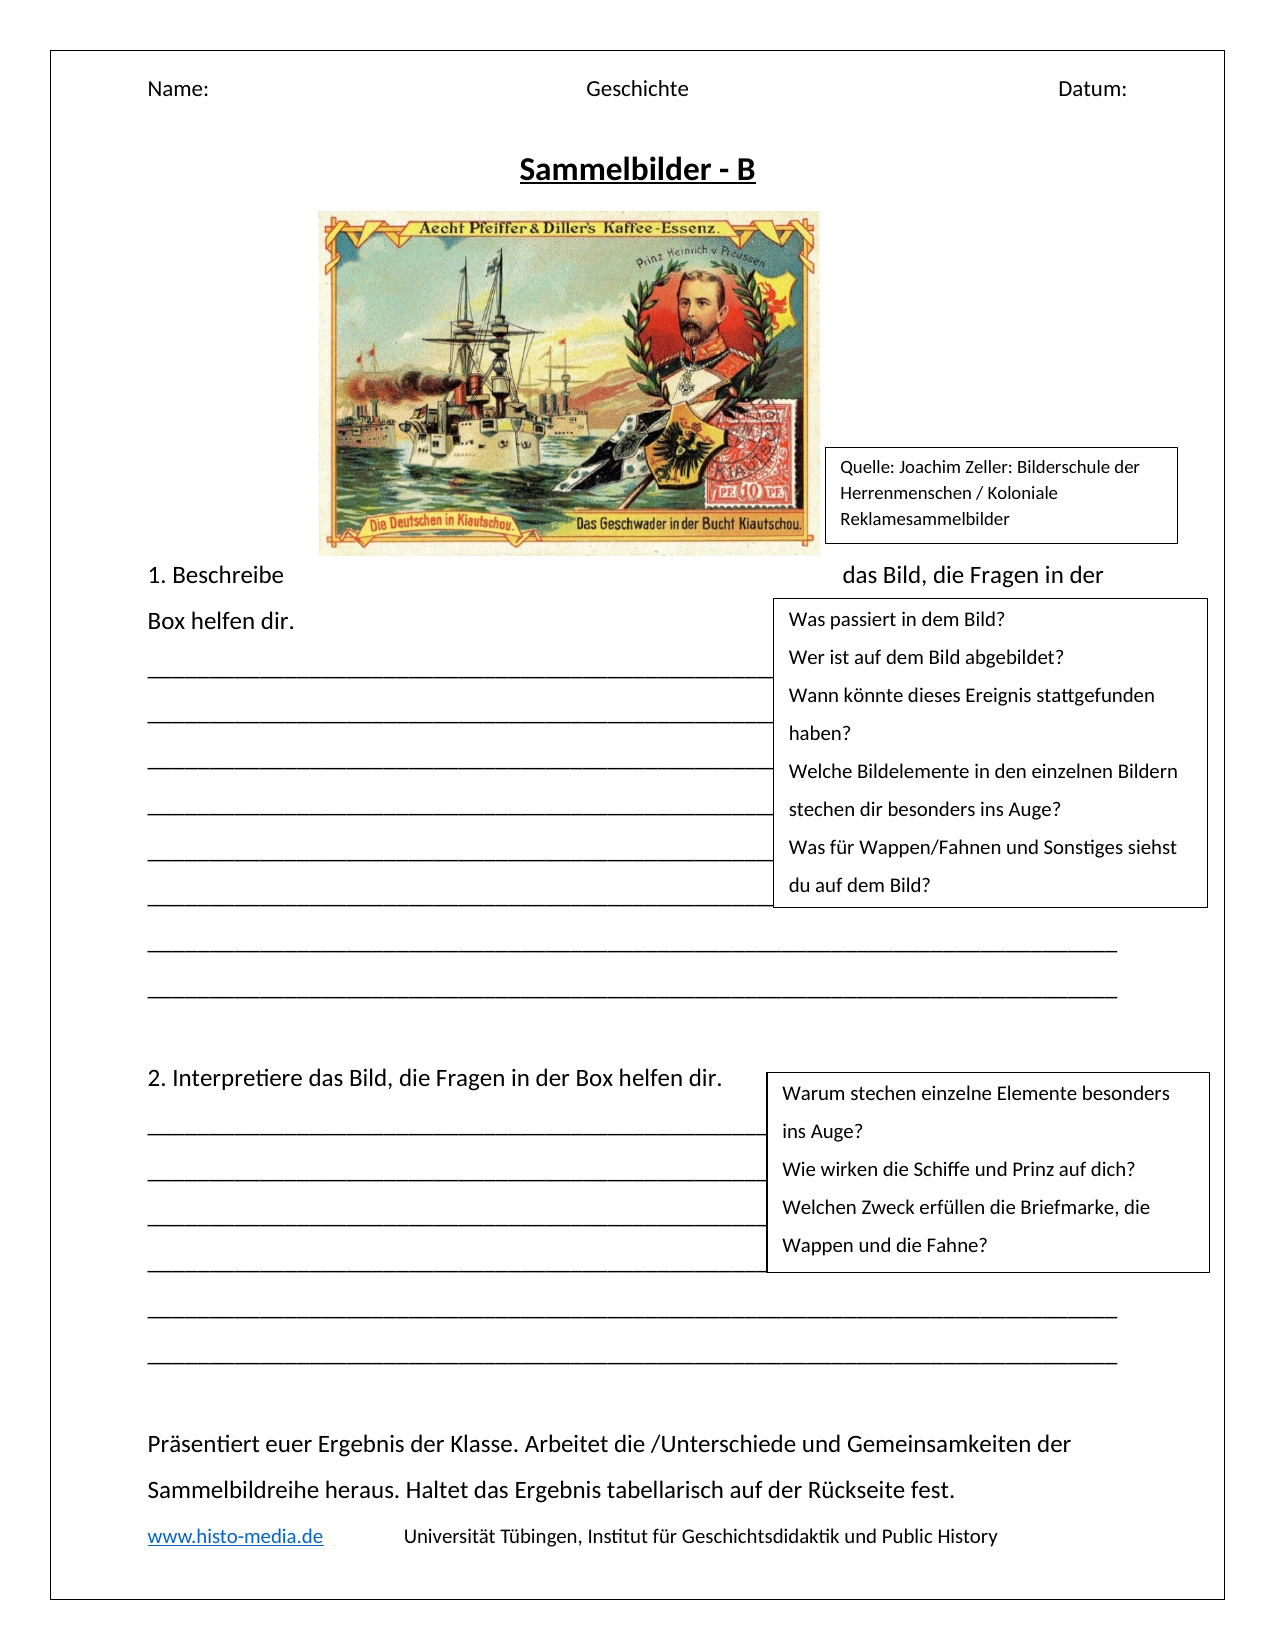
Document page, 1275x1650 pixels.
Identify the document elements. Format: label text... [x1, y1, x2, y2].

text Präsentiert euer Ergebnis der Klasse. Arbeitet die /Unterschiede und Gemeinsamkeiten der Sammelbildreihe heraus. Haltet das Ergebnis tabellarisch auf der Rückseite fest. [147, 1428, 1127, 1504]
text 1. Beschreibe das Bild, die Fragen in der Box helfen dir. [147, 559, 1127, 636]
picture [317, 211, 823, 555]
text ____________________________________________________________________________________________________________________________________________________________________________________________________________________________________________________________________________________________________________________________________________________________________________________________________________________________________________________________________________________ [147, 1108, 1127, 1367]
text Sammelbilder - B [147, 148, 1127, 188]
text 2. Interpretiere das Bild, die Fragen in der Box helfen dir. [147, 1062, 1127, 1093]
text ______________________________________________________________________________ __________________________________________________________________________________________________________________________________________________________________________________________________________________________________________________________________________________________________________________________________________________________________________________________________________________________________________________________________________________________________________________________________________________________________ [147, 651, 1127, 1001]
